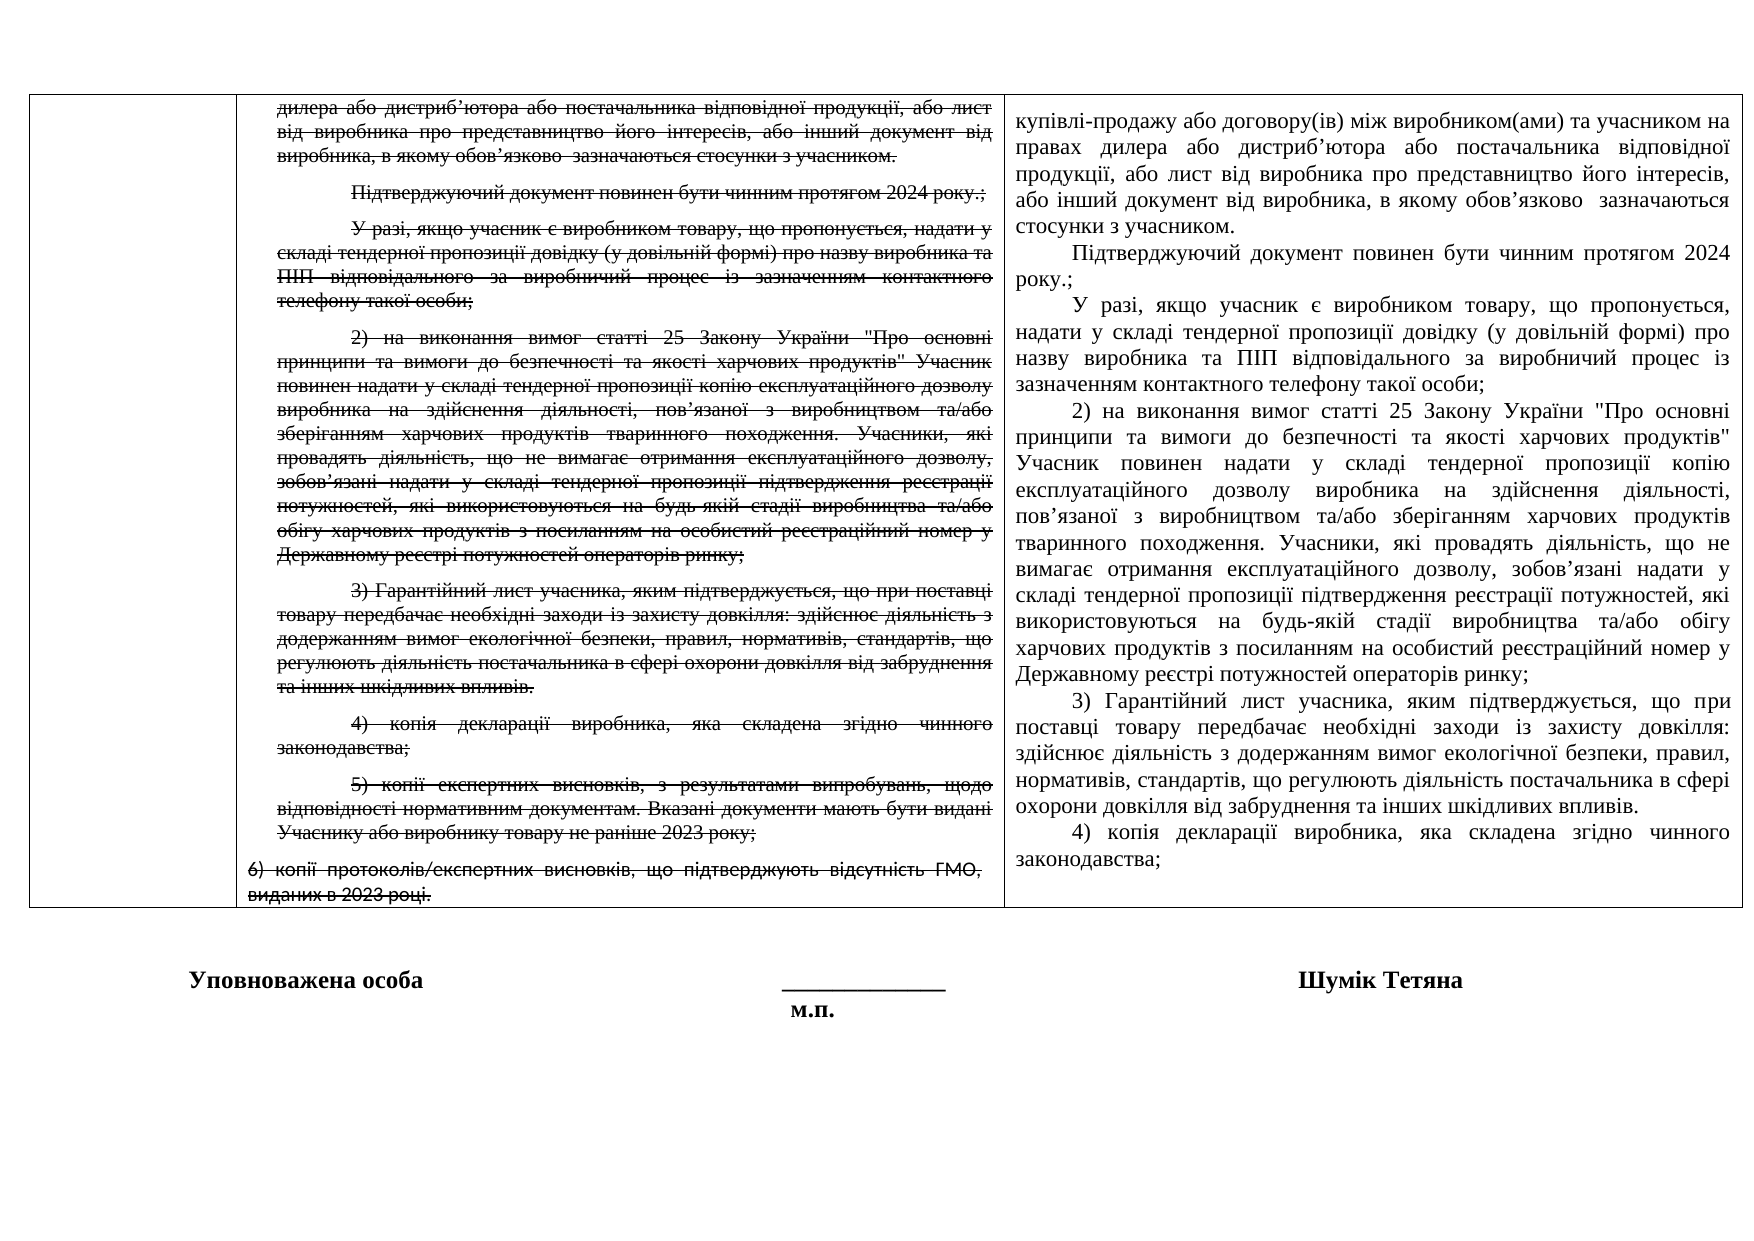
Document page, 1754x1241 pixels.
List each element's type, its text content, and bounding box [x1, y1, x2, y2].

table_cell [237, 95, 1004, 907]
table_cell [30, 95, 236, 907]
text м.п. [44, 994, 1679, 1023]
text Уповноважена особа _____________ Шумік Тетяна [44, 966, 1679, 994]
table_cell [1005, 95, 1742, 907]
